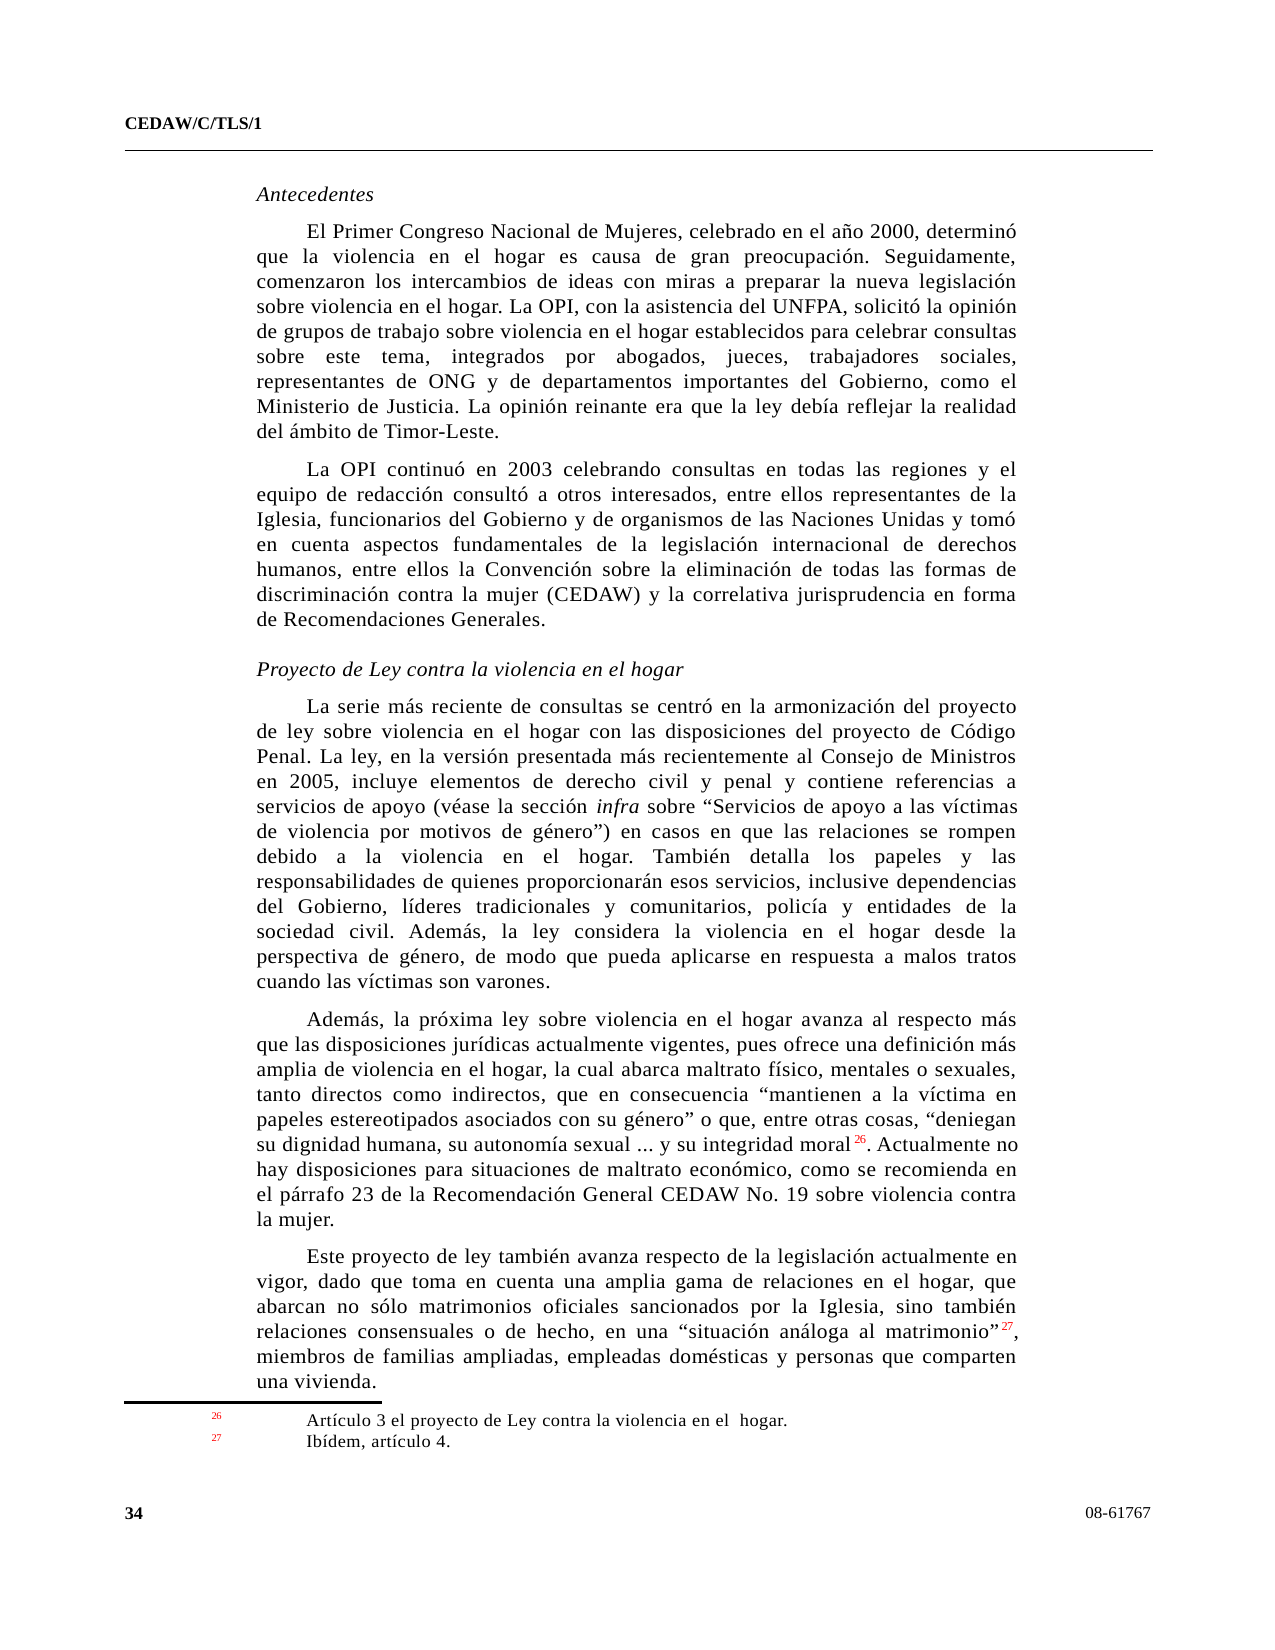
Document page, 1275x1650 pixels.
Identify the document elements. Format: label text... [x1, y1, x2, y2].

text Además, la próxima ley sobre violencia en el hogar avanza al respecto más que las disposiciones jurídicas actualmente vigentes, pues ofrece una definición más amplia de violencia en el hogar, la cual abarca maltrato físico, mentales o sexuales, tanto directos como indirectos, que en consecuencia “mantienen a la víctima en papeles estereotipados asociados con su género” o que, entre otras cosas, “deniegan su dignidad humana, su autonomía sexual ... y su integridad moral. Actualmente no hay disposiciones para situaciones de maltrato económico, como se recomienda en el párrafo 23 de la Recomendación General CEDAW No. 19 sobre violencia contra la mujer. [256, 1006, 1018, 1231]
text Antecedentes [256, 181, 1018, 206]
text La OPI continuó en 2003 celebrando consultas en todas las regiones y el equipo de redacción consultó a otros interesados, entre ellos representantes de la Iglesia, funcionarios del Gobierno y de organismos de las Naciones Unidas y tomó en cuenta aspectos fundamentales de la legislación internacional de derechos humanos, entre ellos la Convención sobre la eliminación de todas las formas de discriminación contra la mujer (CEDAW) y la correlativa jurisprudencia en forma de Recomendaciones Generales. [256, 456, 1018, 631]
text Este proyecto de ley también avanza respecto de la legislación actualmente en vigor, dado que toma en cuenta una amplia gama de relaciones en el hogar, que abarcan no sólo matrimonios oficiales sancionados por la Iglesia, sino también relaciones consensuales o de hecho, en una “situación análoga al matrimonio”, miembros de familias ampliadas, empleadas domésticas y personas que comparten una vivienda. [256, 1244, 1018, 1394]
text Proyecto de Ley contra la violencia en el hogar [256, 656, 1018, 681]
text La serie más reciente de consultas se centró en la armonización del proyecto de ley sobre violencia en el hogar con las disposiciones del proyecto de Código Penal. La ley, en la versión presentada más recientemente al Consejo de Ministros en 2005, incluye elementos de derecho civil y penal y contiene referencias a servicios de apoyo (véase la sección infra sobre “Servicios de apoyo a las víctimas de violencia por motivos de género”) en casos en que las relaciones se rompen debido a la violencia en el hogar. También detalla los papeles y las responsabilidades de quienes proporcionarán esos servicios, inclusive dependencias del Gobierno, líderes tradicionales y comunitarios, policía y entidades de la sociedad civil. Además, la ley considera la violencia en el hogar desde la perspectiva de género, de modo que pueda aplicarse en respuesta a malos tratos cuando las víctimas son varones. [256, 694, 1018, 994]
text El Primer Congreso Nacional de Mujeres, celebrado en el año 2000, determinó que la violencia en el hogar es causa de gran preocupación. Seguidamente, comenzaron los intercambios de ideas con miras a preparar la nueva legislación sobre violencia en el hogar. La OPI, con la asistencia del UNFPA, solicitó la opinión de grupos de trabajo sobre violencia en el hogar establecidos para celebrar consultas sobre este tema, integrados por abogados, jueces, trabajadores sociales, representantes de ONG y de departamentos importantes del Gobierno, como el Ministerio de Justicia. La opinión reinante era que la ley debía reflejar la realidad del ámbito de Timor-Leste. [256, 219, 1018, 444]
